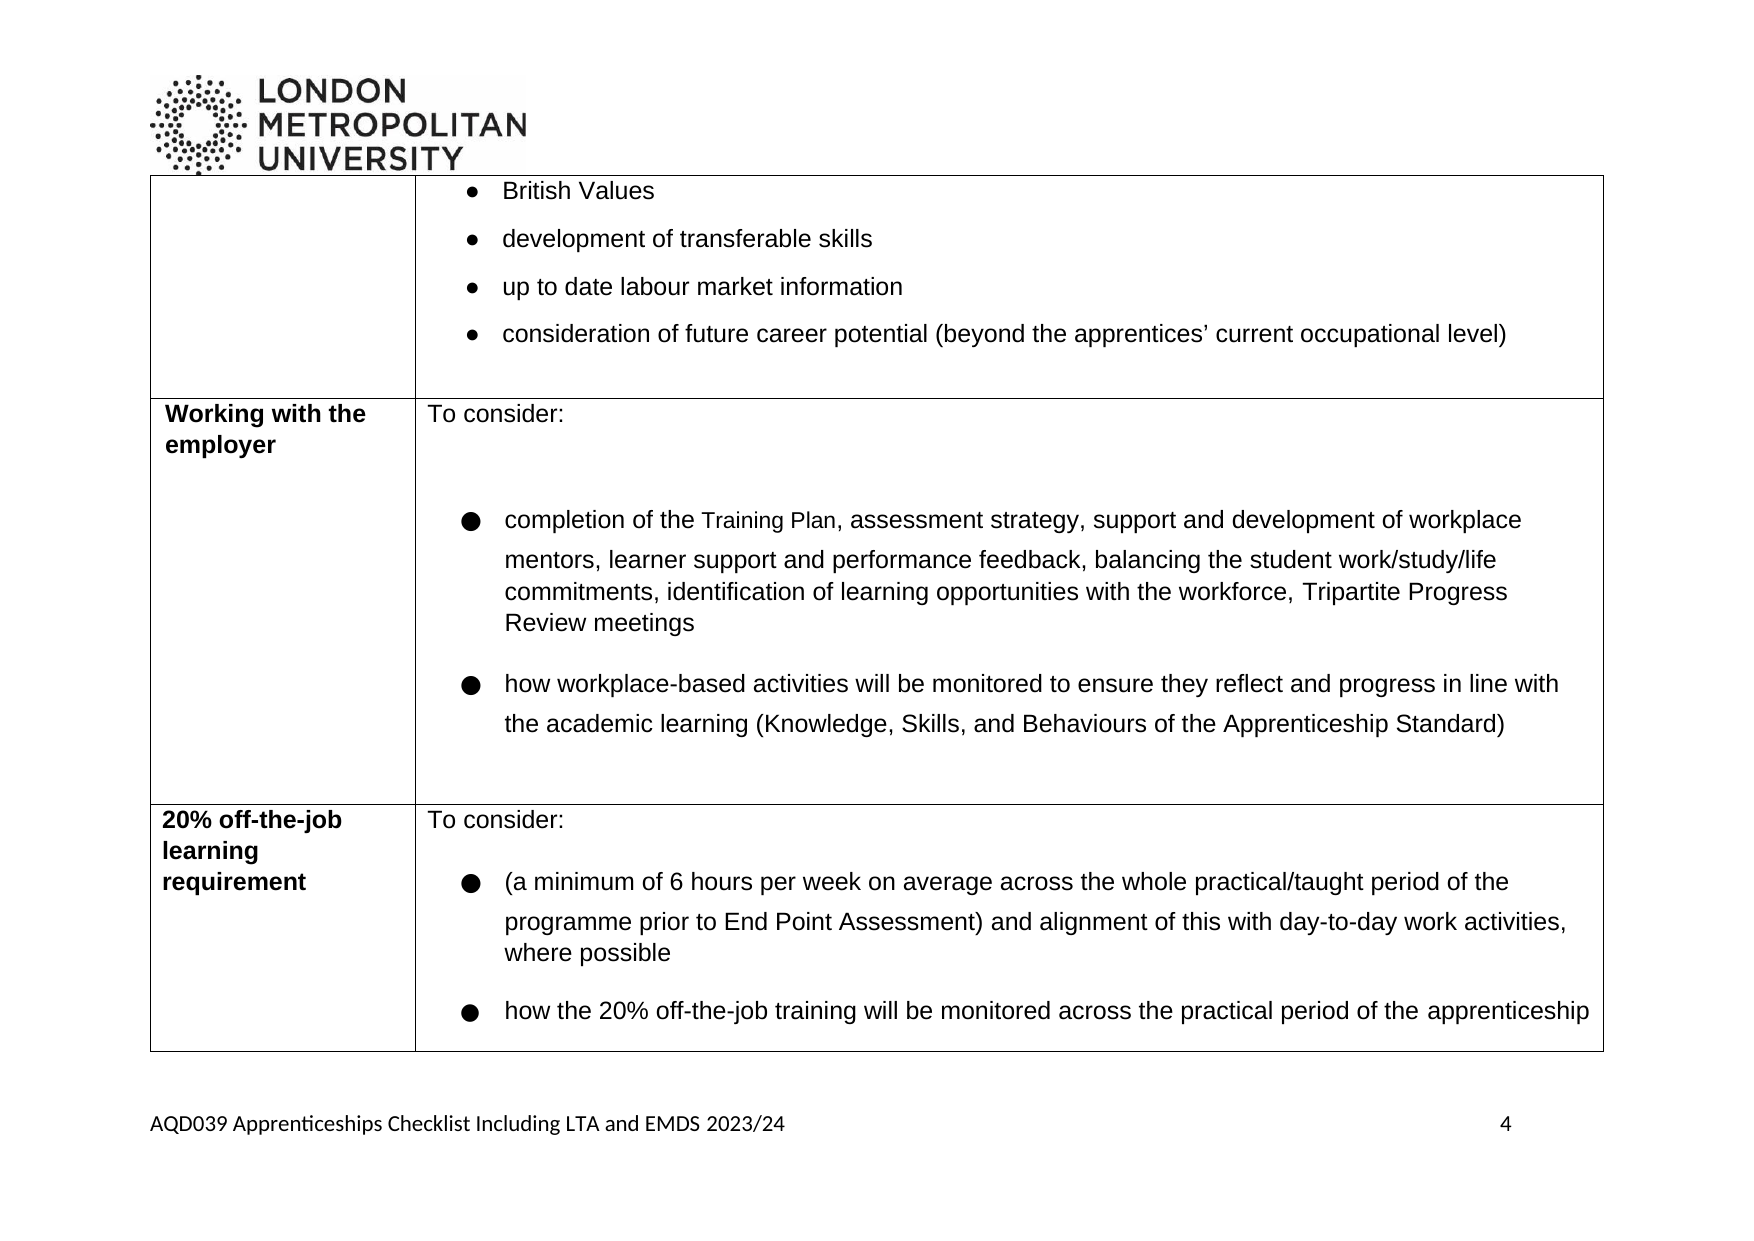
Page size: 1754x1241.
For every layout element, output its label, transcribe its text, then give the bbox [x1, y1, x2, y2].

picture [150, 75, 526, 175]
table_cell Working with the employer [151, 399, 415, 804]
table_cell To consider: [416, 399, 1603, 804]
